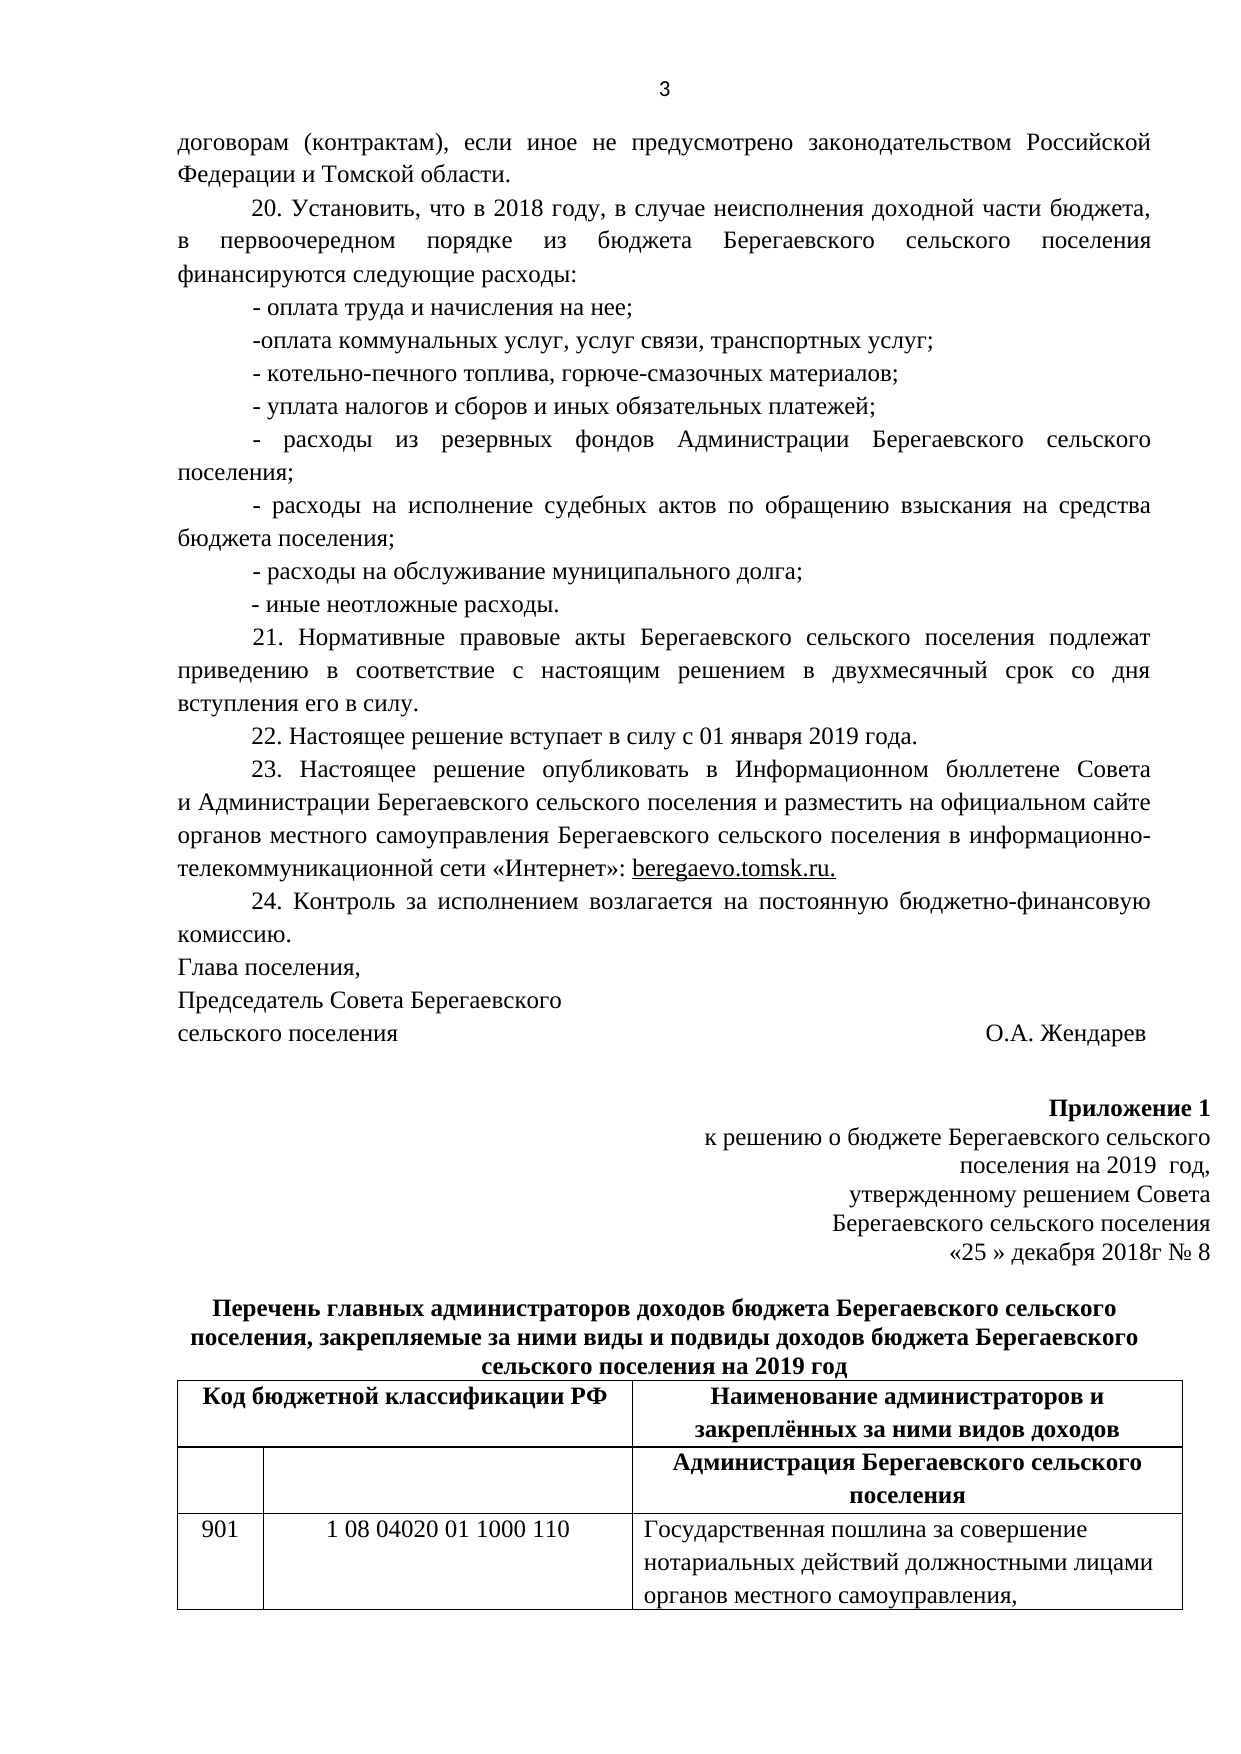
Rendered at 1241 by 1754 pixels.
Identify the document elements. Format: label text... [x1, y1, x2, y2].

table_cell Администрация Берегаевского сельского поселения [633, 1448, 1182, 1513]
list - котельно-печного топлива, горюче-смазочных материалов; [177, 358, 1152, 386]
table_cell 1 08 04020 01 1000 110 [264, 1514, 632, 1609]
list - расходы на обслуживание муниципального долга; [177, 556, 1152, 584]
text сельского поселения О.А. Жендарев [177, 1018, 1152, 1047]
text Глава поселения, [177, 952, 1152, 981]
list - оплата труда и начисления на нее; [177, 292, 1152, 320]
table_cell утвержденному решением Совета Берегаевского сельского поселения «25 » декабря 2018г № 8 [187, 1179, 1222, 1265]
list -оплата коммунальных услуг, услуг связи, транспортных услуг; [177, 325, 1152, 353]
list - иные неотложные расходы. [177, 589, 1152, 618]
table_cell к решению о бюджете Берегаевского сельского поселения на 2019 год, [187, 1122, 1222, 1179]
text Перечень главных администраторов доходов бюджета Берегаевского сельского поселения, закрепляемые за ними виды и подвиды доходов бюджета Берегаевского сельского поселения на 2019 год [177, 1293, 1152, 1380]
table_cell [178, 1448, 263, 1513]
list - расходы из резервных фондов Администрации Берегаевского сельского поселения; [177, 424, 1152, 486]
table_header Приложение 1 [187, 1084, 1222, 1122]
text Председатель Совета Берегаевского [177, 985, 1152, 1014]
table_header Код бюджетной классификации РФ [178, 1381, 632, 1446]
table_header Наименование администраторов и закреплённых за ними видов доходов [633, 1381, 1182, 1446]
text 21. Нормативные правовые акты Берегаевского сельского поселения подлежат приведению в соответствие с настоящим решением в двухмесячный срок со дня вступления его в силу. [177, 622, 1152, 717]
text 23. Настоящее решение опубликовать в Информационном бюллетене Совета и Администрации Берегаевского сельского поселения и разместить на официальном сайте органов местного самоуправления Берегаевского сельского поселения в информационно-телекоммуникационной сети «Интернет»: beregaevo.tomsk.ru. [177, 754, 1152, 882]
table_cell [264, 1448, 632, 1513]
text 24. Контроль за исполнением возлагается на постоянную бюджетно-финансовую комиссию. [177, 886, 1152, 948]
text 20. Установить, что в 2018 году, в случае неисполнения доходной части бюджета, в первоочередном порядке из бюджета Берегаевского сельского поселения финансируются следующие расходы: [177, 193, 1152, 287]
list - расходы на исполнение судебных актов по обращению взыскания на средства бюджета поселения; [177, 490, 1152, 552]
table_cell 901 [178, 1514, 263, 1609]
text 22. Настоящее решение вступает в силу с 01 января 2019 года. [177, 721, 1152, 750]
list - уплата налогов и сборов и иных обязательных платежей; [177, 391, 1152, 419]
